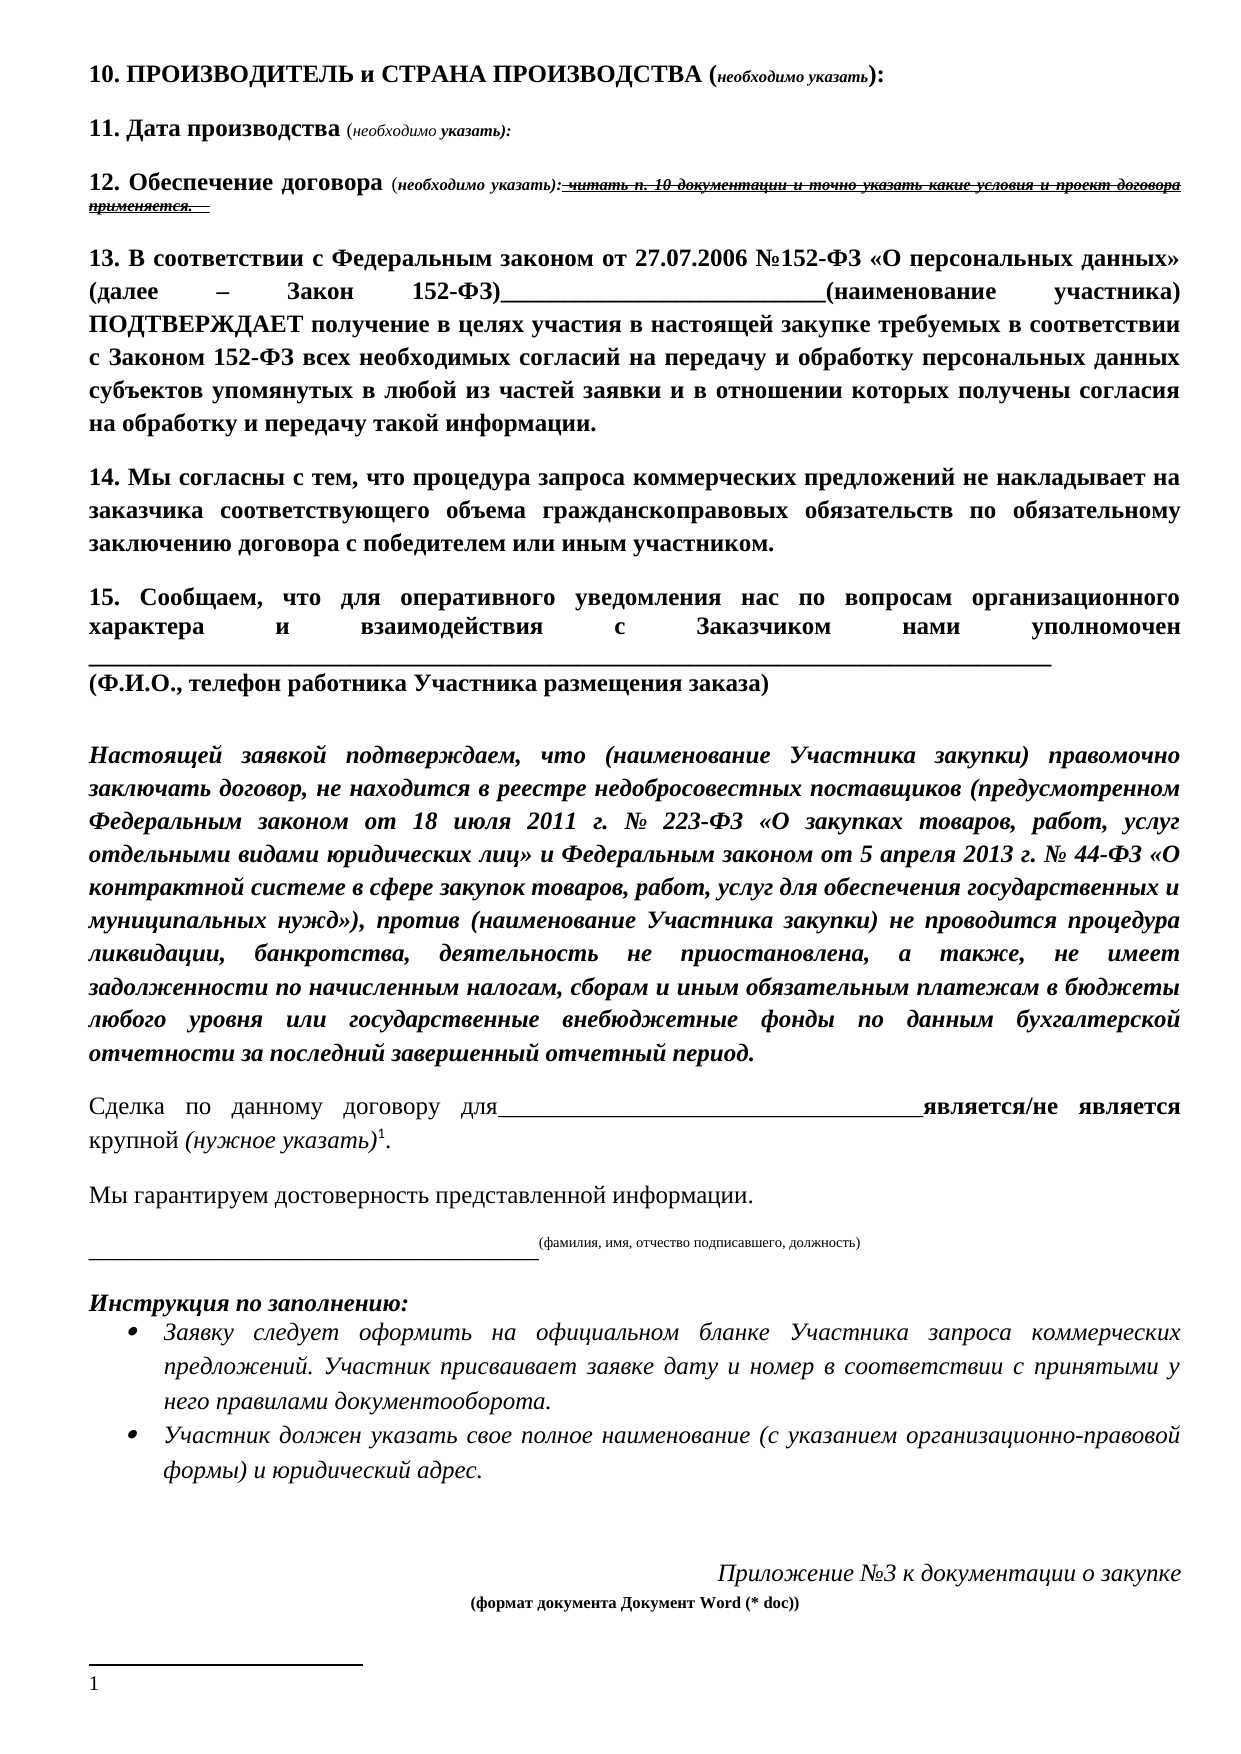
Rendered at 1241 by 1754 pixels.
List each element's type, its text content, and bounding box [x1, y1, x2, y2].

text 12. Обеспечение договора (необходимо указать): читать п. 10 документации и точно указать какие условия и проект договора применяется. [89, 167, 1181, 215]
text Мы гарантируем достоверность представленной информации. [89, 1180, 1181, 1209]
text (Ф.И.О., телефон работника Участника размещения заказа) [89, 668, 1181, 697]
text 10. ПРОИЗВОДИТЕЛЬ и СТРАНА ПРОИЗВОДСТВА (необходимо указать): [89, 59, 1181, 88]
list Участник должен указать свое полное наименование (с указанием организационно-правовой формы) и юридический адрес. [126, 1420, 1181, 1483]
text Сделка по данному договору для__________________________________является/не является крупной (нужное указать). [89, 1091, 1181, 1155]
text ____________________________________(фамилия, имя, отчество подписавшего, должность) [89, 1234, 1181, 1263]
text Приложение №3 к документации о закупке [89, 1558, 1181, 1587]
text 15. Сообщаем, что для оперативного уведомления нас по вопросам организационного характера и взаимодействия с Заказчиком нами уполномочен _____________________________________________________________________________ [89, 582, 1181, 668]
list Заявку следует оформить на официальном бланке Участника запроса коммерческих предложений. Участник присваивает заявке дату и номер в соответствии с принятыми у него правилами документооборота. [126, 1317, 1181, 1414]
text 11. Дата производства (необходимо указать): [89, 113, 1181, 142]
text 14. Мы согласны с тем, что процедура запроса коммерческих предложений не накладывает на заказчика соответствующего объема гражданско­правовых обязательств по обязательному заключению договора с победителем или иным участником. [89, 462, 1181, 557]
text (формат документа Документ Word (* doc)) [89, 1593, 1181, 1612]
list Инструкция по заполнению: [89, 1288, 1181, 1317]
text Настоящей заявкой подтверждаем, что (наименование Участника закупки) правомочно заключать договор, не находится в реестре недобросовестных поставщиков (предусмотренном Федеральным законом от 18 июля 2011 г. № 223-ФЗ «О закупках товаров, работ, услуг отдельными видами юридических лиц» и Федеральным законом от 5 апреля 2013 г. № 44-ФЗ «О контрактной системе в сфере закупок товаров, работ, услуг для обеспечения государственных и муниципальных нужд»), против (наименование Участника закупки) не проводится процедура ликвидации, банкротства, деятельность не приостановлена, а также, не имеет задолженности по начисленным налогам, сборам и иным обязательным платежам в бюджеты любого уровня или государственные внебюджетные фонды по данным бухгалтерской отчетности за последний завершенный отчетный период. [89, 740, 1181, 1066]
text 13. В соответствии с Федеральным законом от 27.07.2006 №152-ФЗ «О персональных данных» (далее – Закон 152-ФЗ)__________________________(наименование участника) ПОДТВЕРЖДАЕТ получение в целях участия в настоящей закупке требуемых в соответствии с Законом 152-ФЗ всех необходимых согласий на передачу и обработку персональных данных субъектов упомянутых в любой из частей заявки и в отношении которых получены согласия на обработку и передачу такой информации. [89, 243, 1181, 437]
